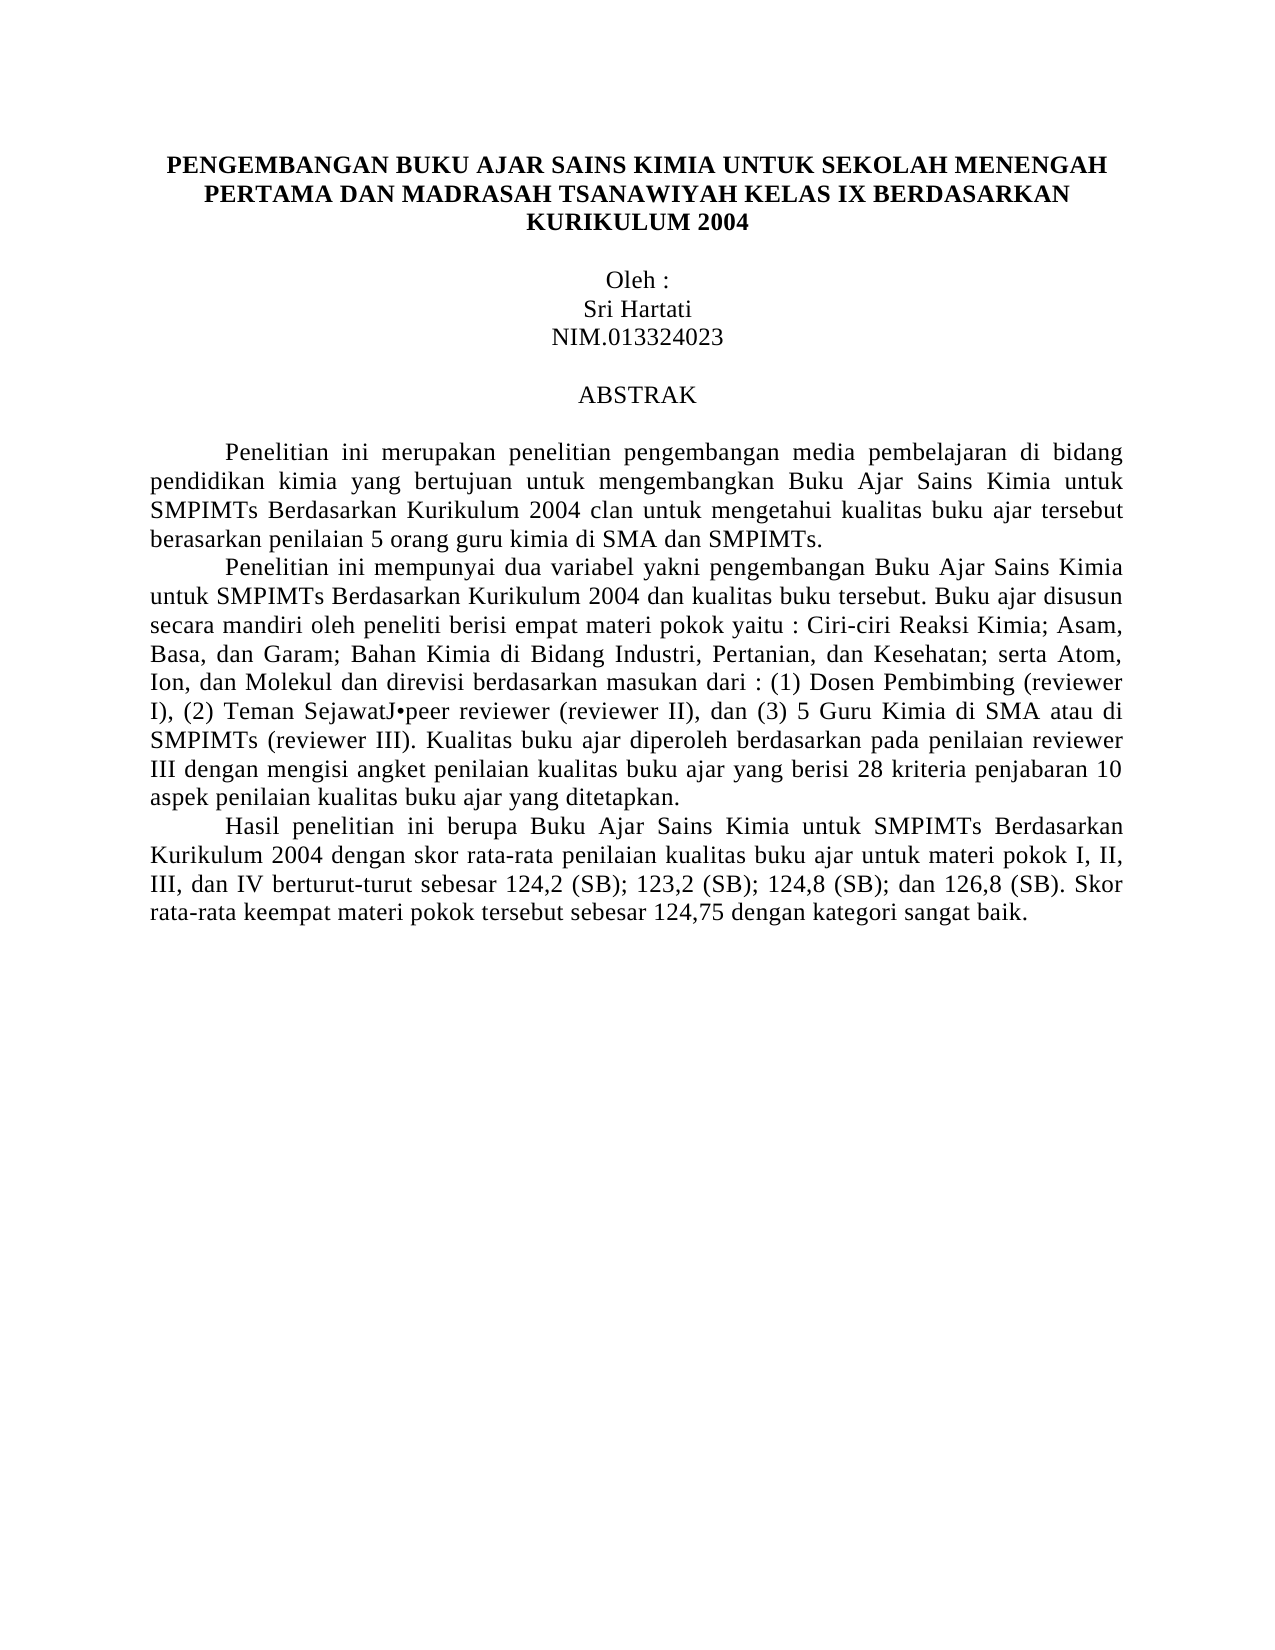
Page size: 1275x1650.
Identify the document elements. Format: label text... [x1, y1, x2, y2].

text Hasil penelitian ini berupa Buku Ajar Sains Kimia untuk SMPIMTs Berdasarkan Kurikulum 2004 dengan skor rata-rata penilaian kualitas buku ajar untuk materi pokok I, II, III, dan IV berturut-turut sebesar 124,2 (SB); 123,2 (SB); 124,8 (SB); dan 126,8 (SB). Skor rata-rata keempat materi pokok tersebut sebesar 124,75 dengan kategori sangat baik. [150, 811, 1125, 926]
text Penelitian ini mempunyai dua variabel yakni pengembangan Buku Ajar Sains Kimia untuk SMPIMTs Berdasarkan Kurikulum 2004 dan kualitas buku tersebut. Buku ajar disusun secara mandiri oleh peneliti berisi empat materi pokok yaitu : Ciri-ciri Reaksi Kimia; Asam, Basa, dan Garam; Bahan Kimia di Bidang Industri, Pertanian, dan Kesehatan; serta Atom, Ion, dan Molekul dan direvisi berdasarkan masukan dari : (1) Dosen Pembimbing (reviewer I), (2) Teman SejawatJ•peer reviewer (reviewer II), dan (3) 5 Guru Kimia di SMA atau di SMPIMTs (reviewer III). Kualitas buku ajar diperoleh berdasarkan pada penilaian reviewer III dengan mengisi angket penilaian kualitas buku ajar yang berisi 28 kriteria penjabaran 10 aspek penilaian kualitas buku ajar yang ditetapkan. [150, 552, 1125, 811]
text ABSTRAK [150, 380, 1125, 409]
text Oleh : [150, 265, 1125, 294]
text NIM.013324023 [150, 322, 1125, 351]
text Sri Hartati [150, 294, 1125, 322]
text PENGEMBANGAN BUKU AJAR SAINS KIMIA UNTUK SEKOLAH MENENGAH PERTAMA DAN MADRASAH TSANAWIYAH KELAS IX BERDASARKAN KURIKULUM 2004 [150, 150, 1125, 236]
text Penelitian ini merupakan penelitian pengembangan media pembelajaran di bidang pendidikan kimia yang bertujuan untuk mengembangkan Buku Ajar Sains Kimia untuk SMPIMTs Berdasarkan Kurikulum 2004 clan untuk mengetahui kualitas buku ajar tersebut berasarkan penilaian 5 orang guru kimia di SMA dan SMPIMTs. [150, 437, 1125, 552]
